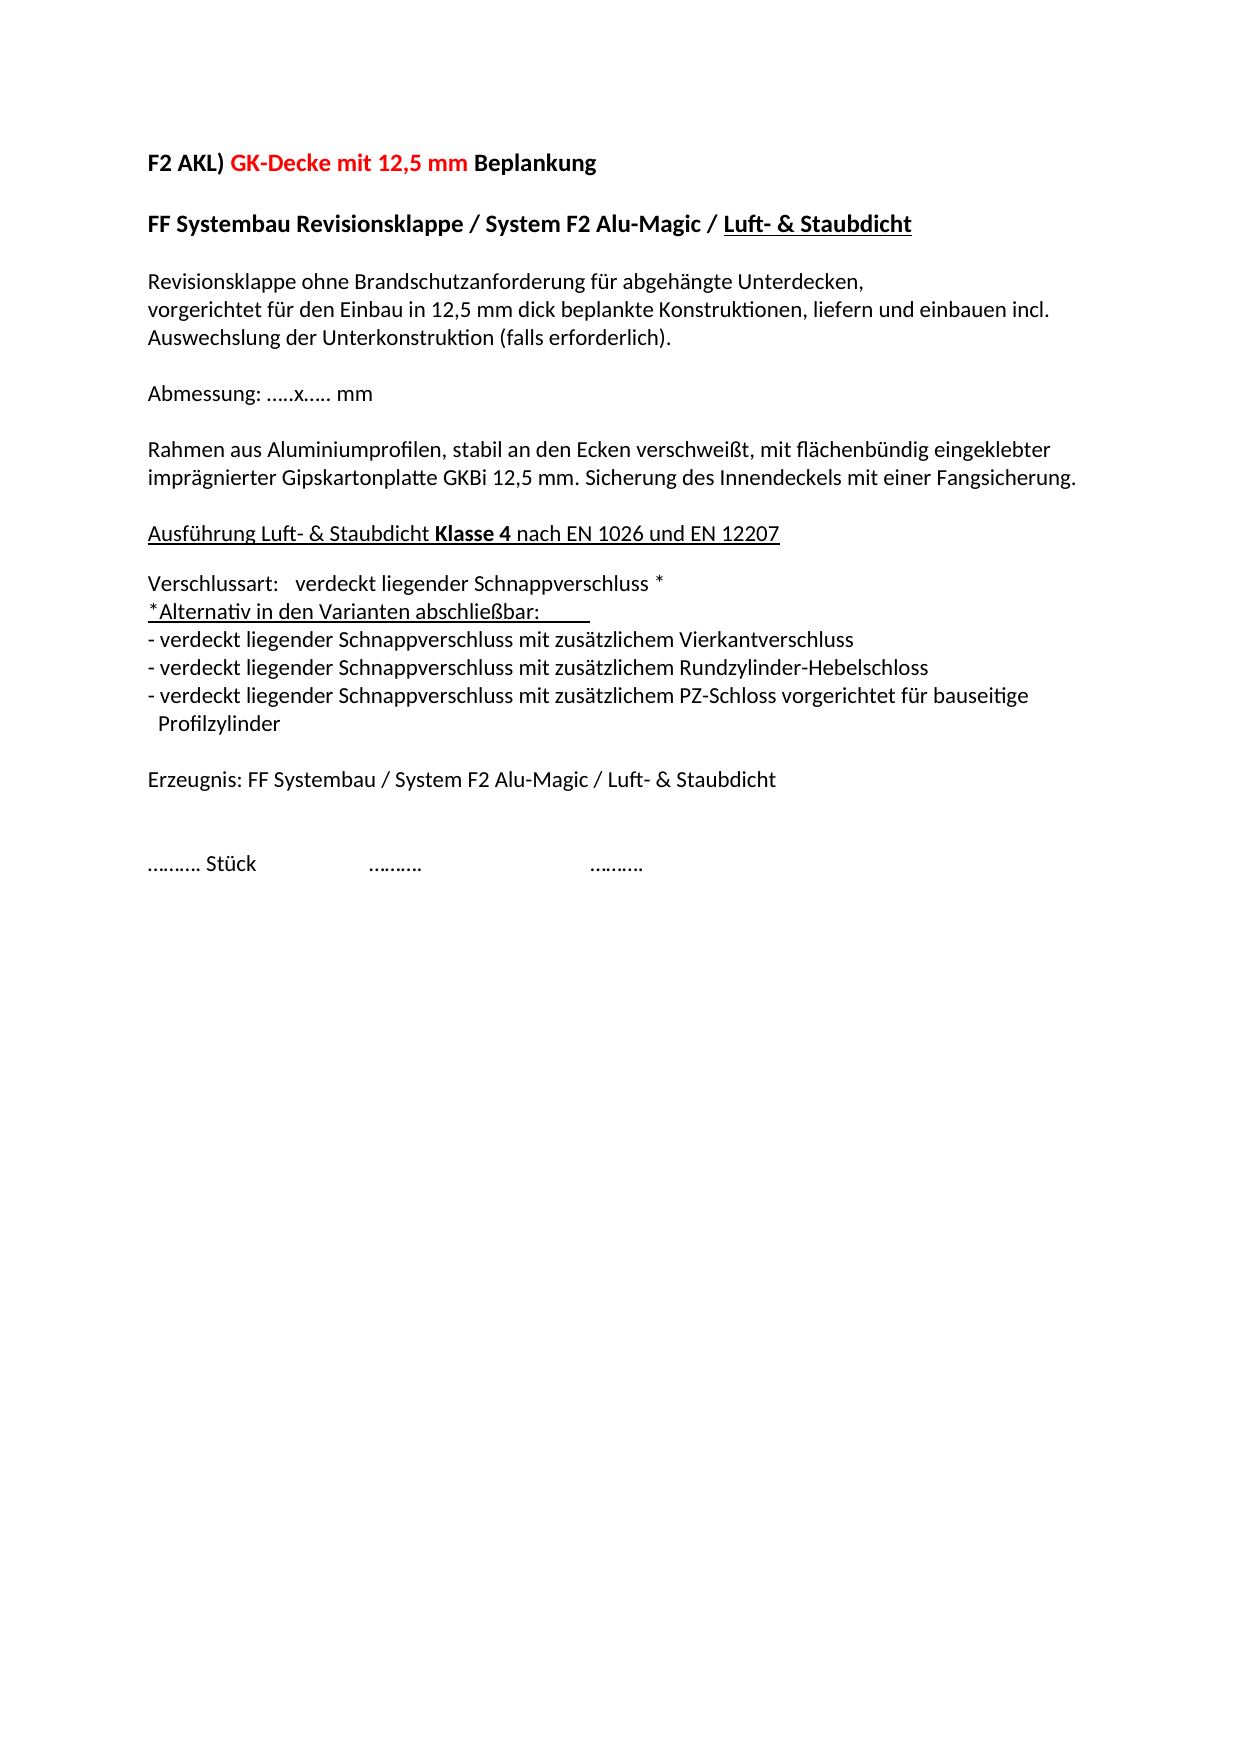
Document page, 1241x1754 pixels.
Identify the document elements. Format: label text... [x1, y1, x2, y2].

text Rahmen aus Aluminiumprofilen, stabil an den Ecken verschweißt, mit flächenbündig eingeklebter imprägnierter Gipskartonplatte GKBi 12,5 mm. Sicherung des Innendeckels mit einer Fangsicherung. [148, 435, 1093, 491]
text ………. Stück ………. ………. [148, 849, 1093, 877]
text Verschlussart: verdeckt liegender Schnappverschluss * [148, 569, 1093, 597]
text Revisionsklappe ohne Brandschutzanforderung für abgehängte Unterdecken, [148, 267, 1093, 295]
text FF Systembau Revisionsklappe / System F2 Alu-Magic / Luft- & Staubdicht [148, 209, 1093, 239]
text Profilzylinder [148, 709, 1093, 737]
text Ausführung Luft- & Staubdicht Klasse 4 nach EN 1026 und EN 12207 [148, 519, 1093, 547]
text - verdeckt liegender Schnappverschluss mit zusätzlichem Vierkantverschluss [148, 625, 1093, 653]
text - verdeckt liegender Schnappverschluss mit zusätzlichem Rundzylinder-Hebelschloss [148, 653, 1093, 681]
text - verdeckt liegender Schnappverschluss mit zusätzlichem PZ-Schloss vorgerichtet für bauseitige [148, 681, 1093, 709]
text vorgerichtet für den Einbau in 12,5 mm dick beplankte Konstruktionen, liefern und einbauen incl. Auswechslung der Unterkonstruktion (falls erforderlich). [148, 295, 1093, 351]
text *Alternativ in den Varianten abschließbar: [148, 597, 1093, 625]
text F2 AKL) GK-Decke mit 12,5 mm Beplankung [148, 148, 1093, 178]
text Abmessung: …..x….. mm [148, 379, 1093, 407]
text Erzeugnis: FF Systembau / System F2 Alu-Magic / Luft- & Staubdicht [148, 765, 1093, 793]
